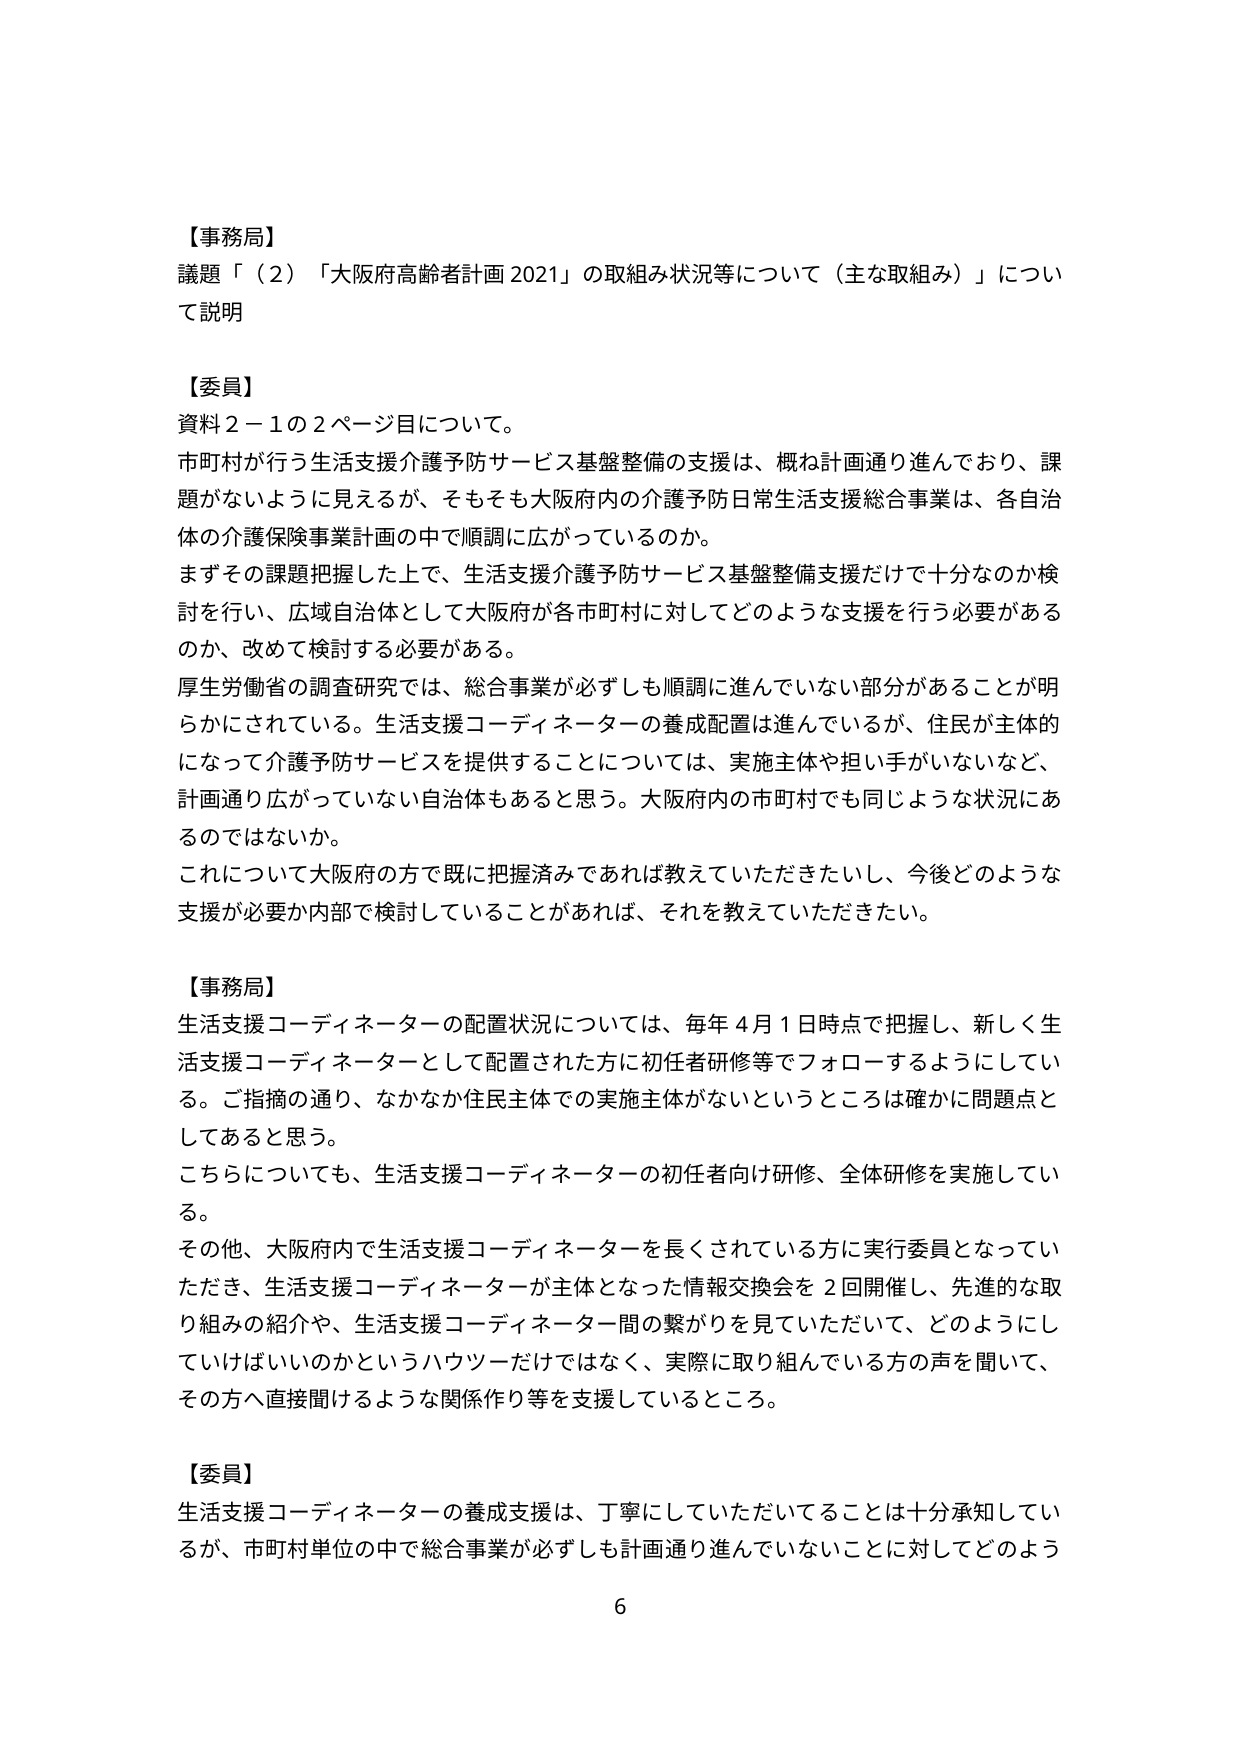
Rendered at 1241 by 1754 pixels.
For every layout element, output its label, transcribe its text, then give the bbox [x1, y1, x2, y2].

text これについて大阪府の方で既に把握済みであれば教えていただきたいし、今後どのような支援が必要か内部で検討していることがあれば、それを教えていただきたい。 [177, 854, 1063, 929]
text こちらについても、生活支援コーディネーターの初任者向け研修、全体研修を実施している。 [177, 1154, 1063, 1229]
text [177, 1492, 1063, 1567]
text 【事務局】 [177, 217, 1063, 254]
text 資料２－１の2ページ目について。 [177, 404, 1063, 442]
text まずその課題把握した上で、生活支援介護予防サービス基盤整備支援だけで十分なのか検討を行い、広域自治体として大阪府が各市町村に対してどのような支援を行う必要があるのか、改めて検討する必要がある。 [177, 554, 1063, 667]
text 生活支援コーディネーターの配置状況については、毎年4月1日時点で把握し、新しく生活支援コーディネーターとして配置された方に初任者研修等でフォローするようにしている。ご指摘の通り、なかなか住民主体での実施主体がないというところは確かに問題点としてあると思う。 [177, 1004, 1063, 1154]
text 【委員】 [177, 367, 1063, 404]
text 厚生労働省の調査研究では、総合事業が必ずしも順調に進んでいない部分があることが明らかにされている。生活支援コーディネーターの養成配置は進んでいるが、住民が主体的になって介護予防サービスを提供することについては、実施主体や担い手がいないなど、計画通り広がっていない自治体もあると思う。大阪府内の市町村でも同じような状況にあるのではないか。 [177, 667, 1063, 854]
text 【事務局】 [177, 967, 1063, 1004]
text 市町村が行う生活支援介護予防サービス基盤整備の支援は、概ね計画通り進んでおり、課題がないように見えるが、そもそも大阪府内の介護予防日常生活支援総合事業は、各自治体の介護保険事業計画の中で順調に広がっているのか。 [177, 442, 1063, 554]
text 【委員】 [177, 1454, 1063, 1492]
text 議題「（２）「大阪府高齢者計画2021」の取組み状況等について（主な取組み）」について説明 [177, 254, 1063, 329]
text その他、大阪府内で生活支援コーディネーターを長くされている方に実行委員となっていただき、生活支援コーディネーターが主体となった情報交換会を2回開催し、先進的な取り組みの紹介や、生活支援コーディネーター間の繋がりを見ていただいて、どのようにしていけばいいのかというハウツーだけではなく、実際に取り組んでいる方の声を聞いて、その方へ直接聞けるような関係作り等を支援しているところ。 [177, 1229, 1063, 1417]
